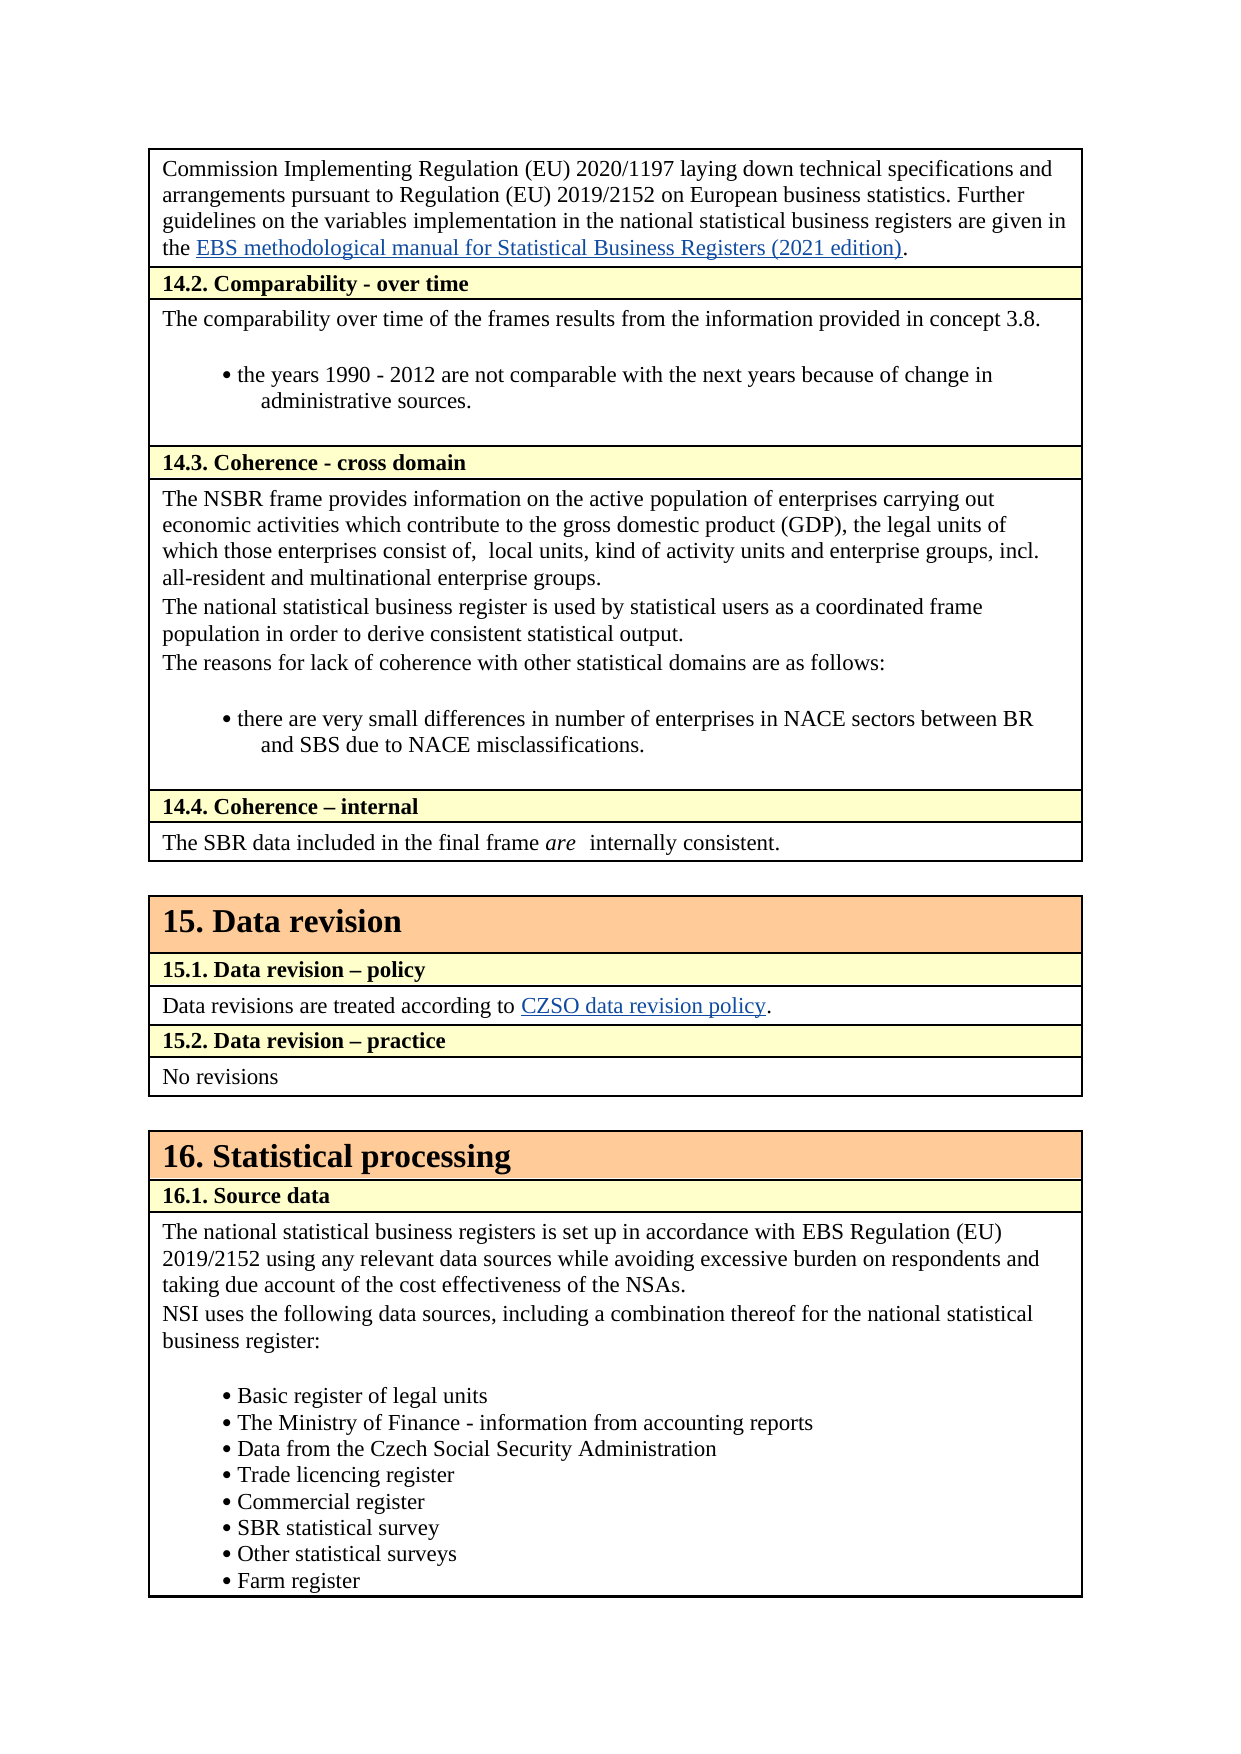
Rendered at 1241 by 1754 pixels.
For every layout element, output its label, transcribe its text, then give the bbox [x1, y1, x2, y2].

table_cell 15.2. Data revision – practice [150, 1026, 1081, 1056]
table_cell The SBR data included in the final frame are internally consistent. [150, 823, 1081, 860]
table_cell Data revisions are treated according to CZSO data revision policy. [150, 987, 1081, 1023]
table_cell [150, 150, 1081, 266]
table_cell The NSBR frame provides information on the active population of enterprises carrying out economic activities which contribute to the gross domestic product (GDP), the legal units of which those enterprises consist of, local units, kind of activity units and enterprise groups, incl. all-resident and multinational enterprise groups. The national statistical business register is used by statistical users as a coordinated frame population in order to derive consistent statistical output. The reasons for lack of coherence with other statistical domains are as follows: there are very small differences in number of enterprises in NACE sectors between BR and SBS due to NACE misclassifications. [150, 480, 1081, 789]
table_cell 14.3. Coherence - cross domain [150, 447, 1081, 477]
table_cell 14.4. Coherence – internal [150, 791, 1081, 821]
table_cell 14.2. Comparability - over time [150, 268, 1081, 298]
table_cell No revisions [150, 1058, 1081, 1095]
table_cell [150, 1213, 1081, 1595]
table_cell 15.1. Data revision – policy [150, 954, 1081, 984]
table_cell The comparability over time of the frames results from the information provided in concept 3.8. the years 1990 - 2012 are not comparable with the next years because of change in administrative sources. [150, 300, 1081, 445]
table_header [150, 897, 1081, 952]
table_cell 16.1. Source data [150, 1181, 1081, 1211]
table_header [150, 1132, 1081, 1178]
